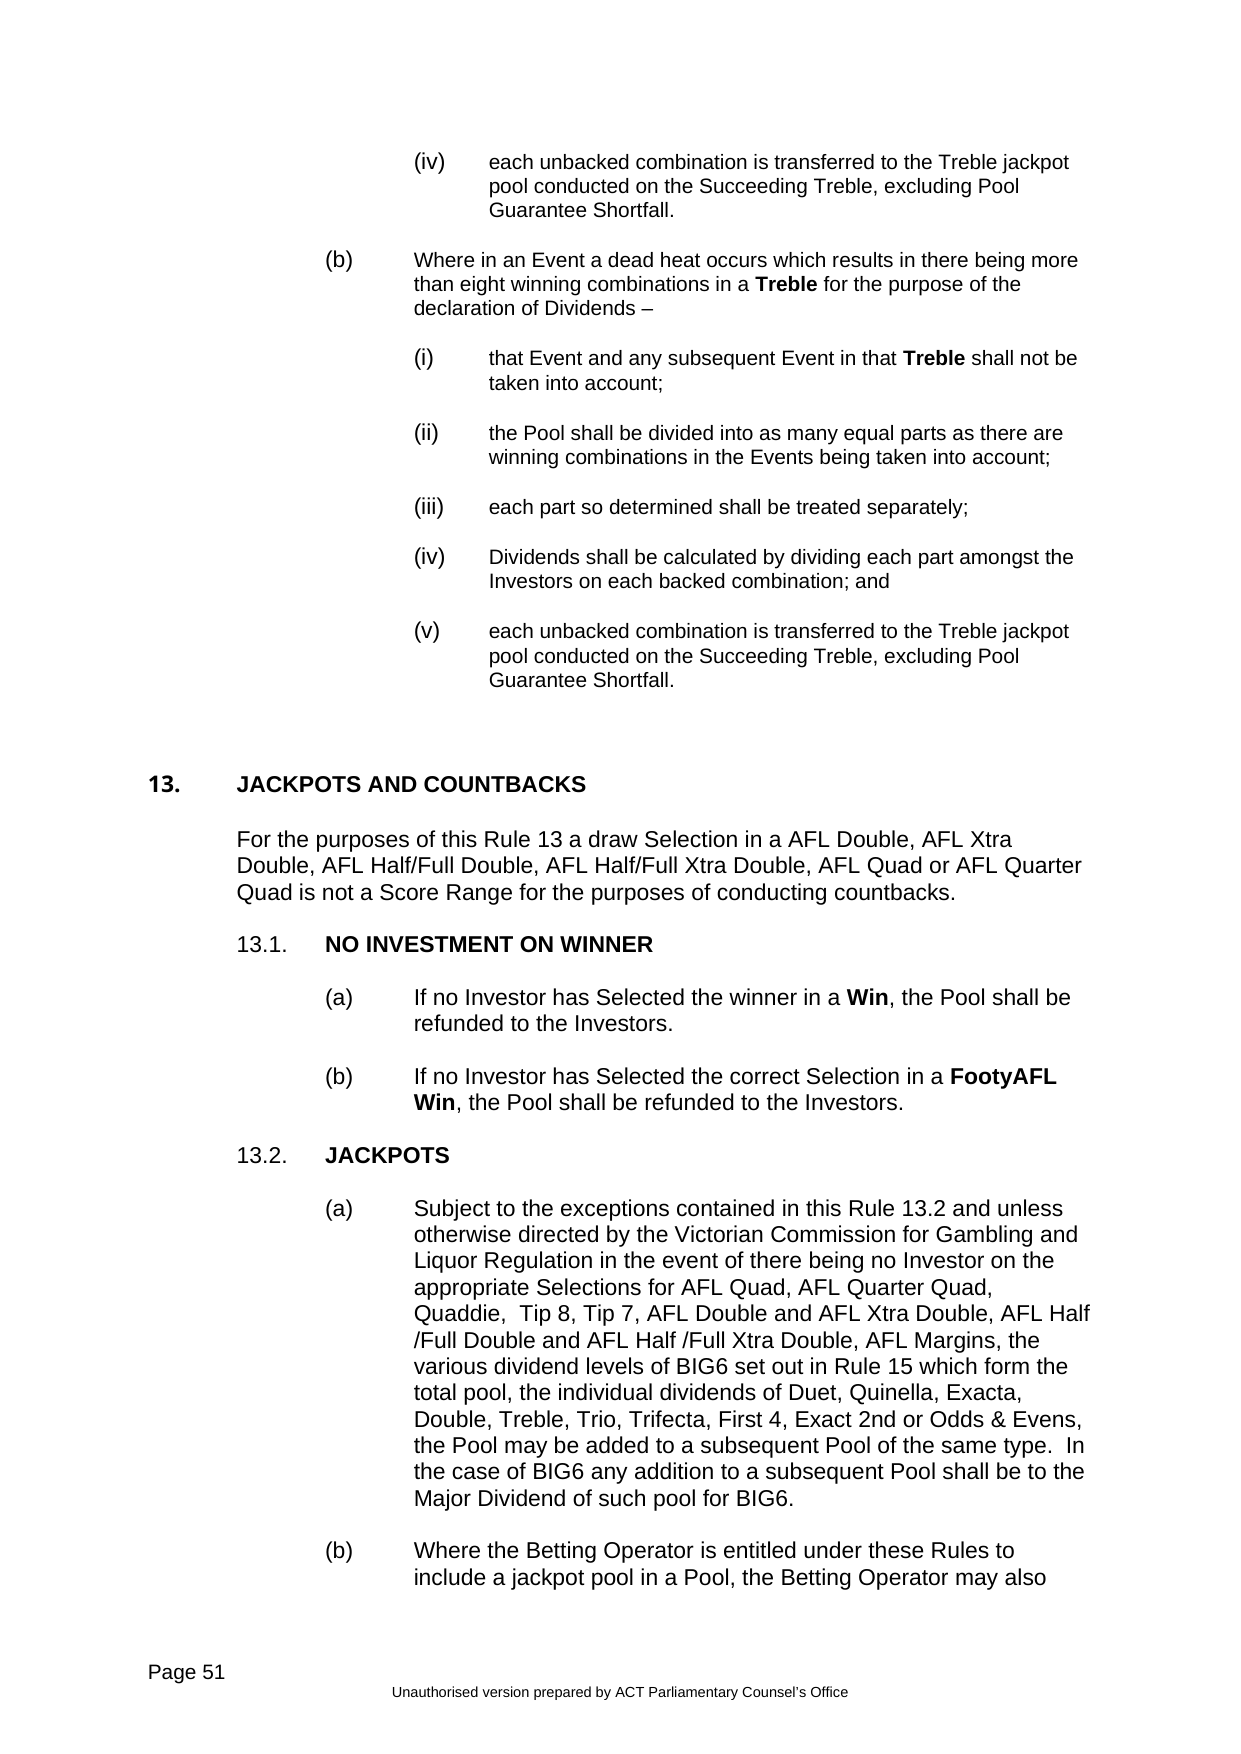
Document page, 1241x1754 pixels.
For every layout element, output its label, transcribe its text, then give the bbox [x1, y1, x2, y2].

subtitle JACKPOTS AND COUNTBACKS [148, 768, 1092, 799]
subtitle For the purposes of this Rule 13 a draw Selection in a AFL Double, AFL Xtra Double, AFL Half/Full Double, AFL Half/Full Xtra Double, AFL Quad or AFL Quarter Quad is not a for the purposes of conducting countbacks. [236, 826, 1092, 905]
list each unbacked combination is transferred to the Treble jackpot pool conducted on the Succeeding Treble, excluding Pool Guarantee Shortfall. [413, 148, 1092, 222]
list Dividends shall be calculated by dividing each part amongst the Investors on each backed combination; and [413, 543, 1092, 593]
list Subject to the exceptions contained in this Rule 13.2 and unless otherwise directed by the Victorian Commission for Gambling and Liquor Regulation in the event of there being no Investor on the appropriate Selections for AFL Quad, AFL Quarter Quad, Quaddie, Tip 8, Tip 7, AFL Double and AFL Xtra Double, AFL Half /Full Double and AFL Half /Full Xtra Double, AFL Margins, the various dividend levels of BIG6 set out in Rule 15 which form the total pool, the individual dividends of Duet, Quinella, Exacta, Double, Treble, Trio, Trifecta, First 4, Exact 2nd or Odds & Evens, the Pool may be added to a subsequent Pool of the same type. In the case of BIG6 any addition to a subsequent Pool shall be to the Major Dividend of such pool for BIG6. [325, 1195, 1092, 1511]
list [325, 1537, 1092, 1590]
subtitle NO INVESTMENT ON WINNER [236, 931, 1092, 958]
list Where in an Event a dead heat occurs which results in there being more than eight winning combinations in a Treble for the purpose of the declaration of Dividends – [325, 246, 1092, 320]
list each unbacked combination is transferred to the Treble jackpot pool conducted on the Succeeding Treble, excluding Pool Guarantee Shortfall. [413, 617, 1092, 692]
list each part so determined shall be treated separately; [413, 493, 1092, 519]
subtitle JACKPOTS [236, 1142, 1092, 1168]
list If no Investor has Selected the correct Selection in a FootyAFL Win, the Pool shall be refunded to the Investors. [325, 1063, 1092, 1116]
list the Pool shall be divided into as many equal parts as there are winning combinations in the Events being taken into account; [413, 418, 1092, 469]
list that Event and any subsequent Event in that Treble shall not be taken into account; [413, 344, 1092, 394]
list If no Investor has Selected the winner in a Win, the Pool shall be refunded to the Investors. [325, 984, 1092, 1037]
